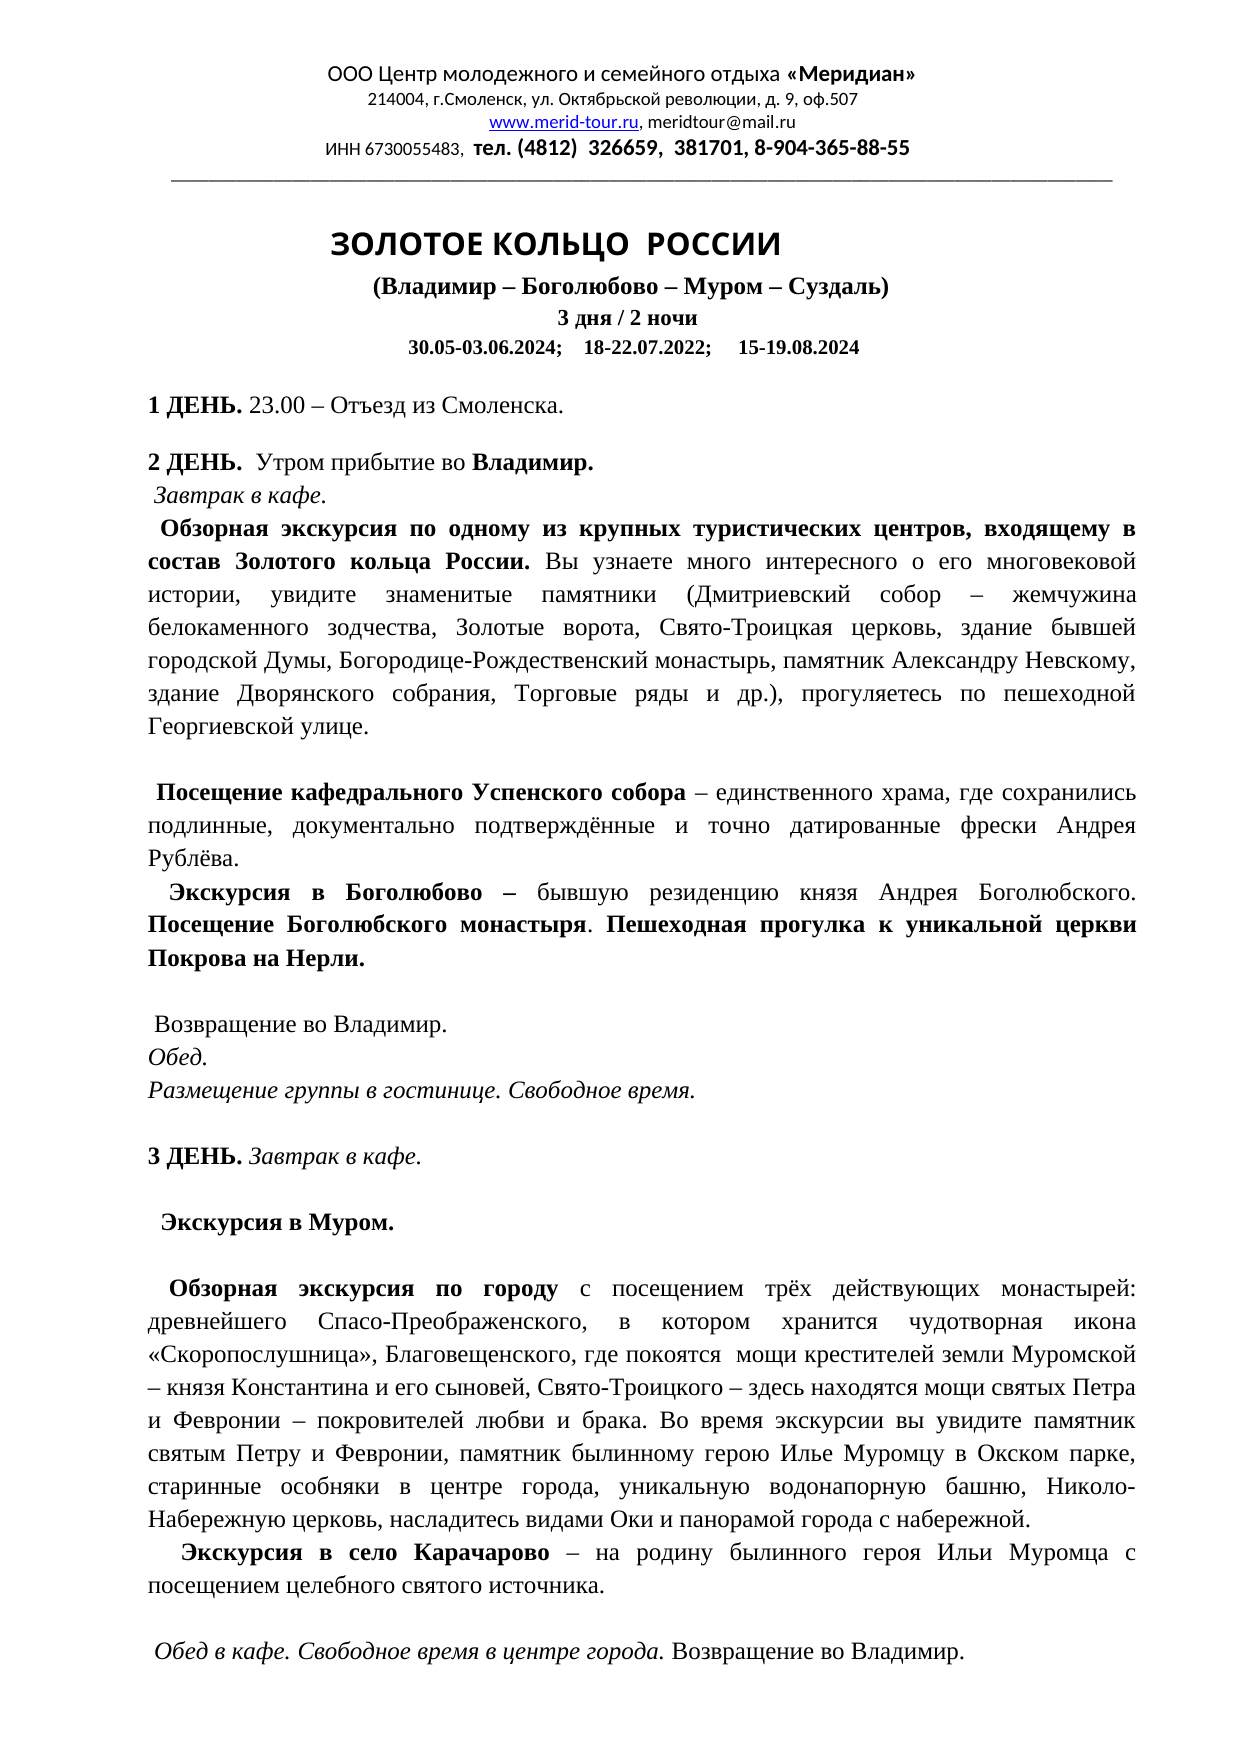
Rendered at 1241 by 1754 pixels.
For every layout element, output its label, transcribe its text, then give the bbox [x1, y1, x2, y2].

text Обед. [148, 1042, 1137, 1070]
text Экскурсия в Боголюбово – бывшую резиденцию князя Андрея Боголюбского. Посещение Боголюбского монастыря. Пешеходная прогулка к уникальной церкви Покрова на Нерли. [148, 877, 1137, 971]
text ООО Центр молодежного и семейного отдыха «Меридиан» [148, 59, 1137, 87]
text 1 ДЕНЬ. 23.00 – Отъезд из Смоленска. [148, 390, 1137, 419]
text Размещение группы в гостинице. Свободное время. [148, 1075, 1137, 1103]
text ЗОЛОТОЕ КОЛЬЦО РОССИИ [148, 222, 1137, 265]
text 3 ДЕНЬ. Завтрак в кафе. [148, 1141, 1137, 1169]
text 214004, г.Смоленск, ул. Октябрьской революции, д. 9, оф.507 [148, 87, 1137, 110]
text (Владимир – Боголюбово – Муром – Суздаль) [148, 271, 1137, 300]
text ИНН 6730055483, тел. (4812) 326659, 381701, 8-904-365-88-55 [148, 133, 1137, 161]
text wwwHYPERLINK "http://www.merid-tour.ru/".HYPERLINK "http://www.merid-tour.ru/"meridHYPERLINK "http://www.merid-tour.ru/"-HYPERLINK "http://www.merid-tour.ru/"tourHYPERLINK "http://www.merid-tour.ru/".HYPERLINK "http://www.merid-tour.ru/"ru, meridtour@mail.ru [148, 110, 1137, 133]
text Обед в кафе. Свободное время в центре города. Возвращение во Владимир. [148, 1636, 1137, 1665]
text Обзорная экскурсия по городу с посещением трёх действующих монастырей: древнейшего Спасо-Преображенского, в котором хранится чудотворная икона «Скоропослушница», Благовещенского, где покоятся мощи крестителей земли Муромской – князя Константина и его сыновей, Свято-Троицкого – здесь находятся мощи святых Петра и Февронии – покровителей любви и брака. Во время экскурсии вы увидите памятник святым Петру и Февронии, памятник былинному герою Илье Муромцу в Окском парке, старинные особняки в центре города, уникальную водонапорную башню, Николо-Набережную церковь, насладитесь видами Оки и панорамой города с набережной. [148, 1273, 1137, 1533]
text Возвращение во Владимир. [148, 1009, 1137, 1037]
text 3 дня / 2 ночи [148, 304, 1137, 331]
text Завтрак в кафе. [148, 480, 1137, 509]
text 30.05-03.06.2024; 18-22.07.2022; 15-19.08.2024 [148, 335, 1137, 359]
text _____________________________________________________________________________________________________ [148, 161, 1137, 184]
text Обзорная экскурсия по одному из крупных туристических центров, входящему в состав Золотого кольца России. Вы узнаете много интересного о его многовековой истории, увидите знаменитые памятники (Дмитриевский собор – жемчужина белокаменного зодчества, Золотые ворота, Свято-Троицкая церковь, здание бывшей городской Думы, Богородице-Рождественский монастырь, памятник Александру Невскому, здание Дворянского собрания, Торговые ряды и др.), прогуляетесь по пешеходной Георгиевской улице. [148, 513, 1137, 740]
text Экскурсия в Муром. [148, 1207, 1137, 1236]
text 2 ДЕНЬ. Утром прибытие во Владимир. [148, 447, 1137, 476]
text Экскурсия в село Карачарово – на родину былинного героя Ильи Муромца с посещением целебного святого источника. [148, 1537, 1137, 1599]
text Посещение кафедрального Успенского собора – единственного храма, где сохранились подлинные, документально подтверждённые и точно датированные фрески Андрея Рублёва. [148, 777, 1137, 872]
